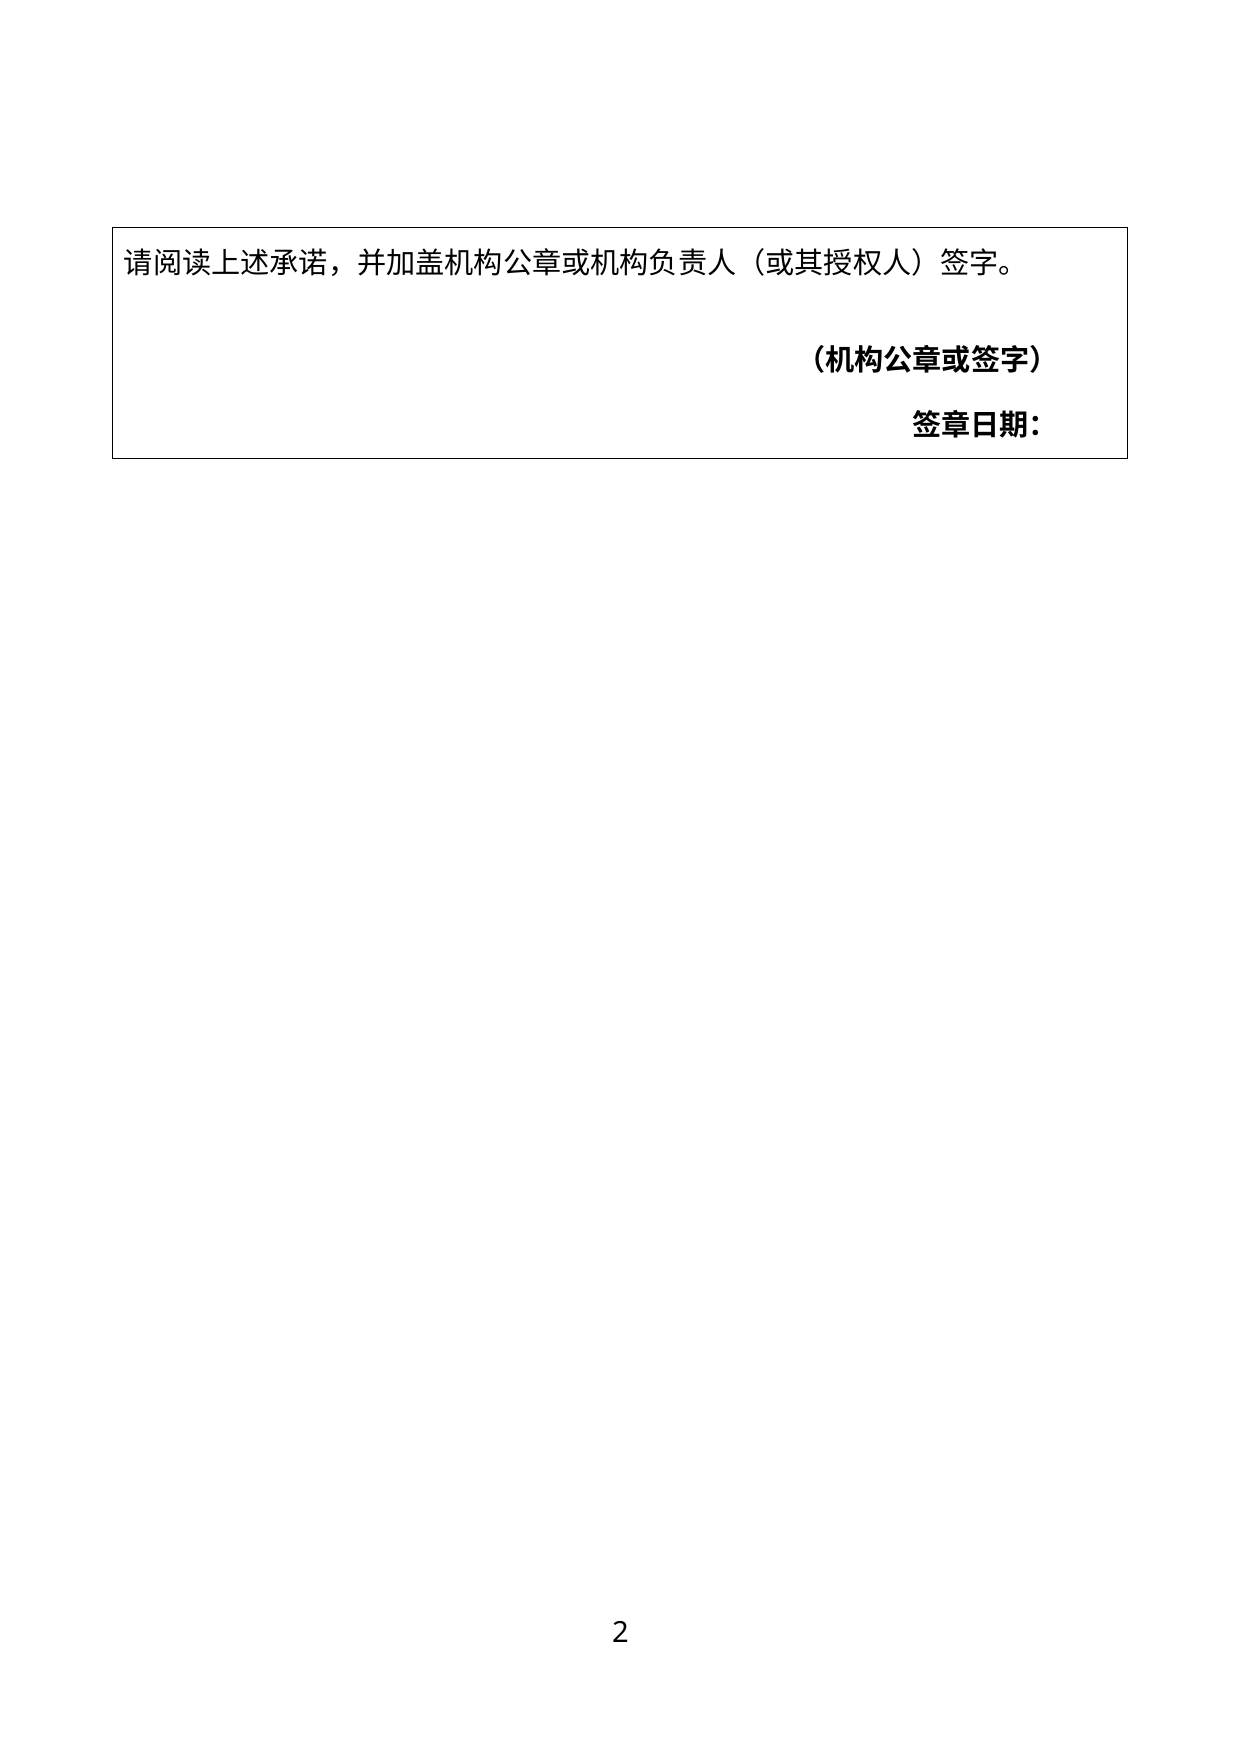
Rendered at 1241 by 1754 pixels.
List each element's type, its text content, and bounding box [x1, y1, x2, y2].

table_cell 请阅读上述承诺，并加盖机构公章或机构负责人（或其授权人）签字。 （机构公章或签字） 签章日期： [113, 228, 1127, 458]
